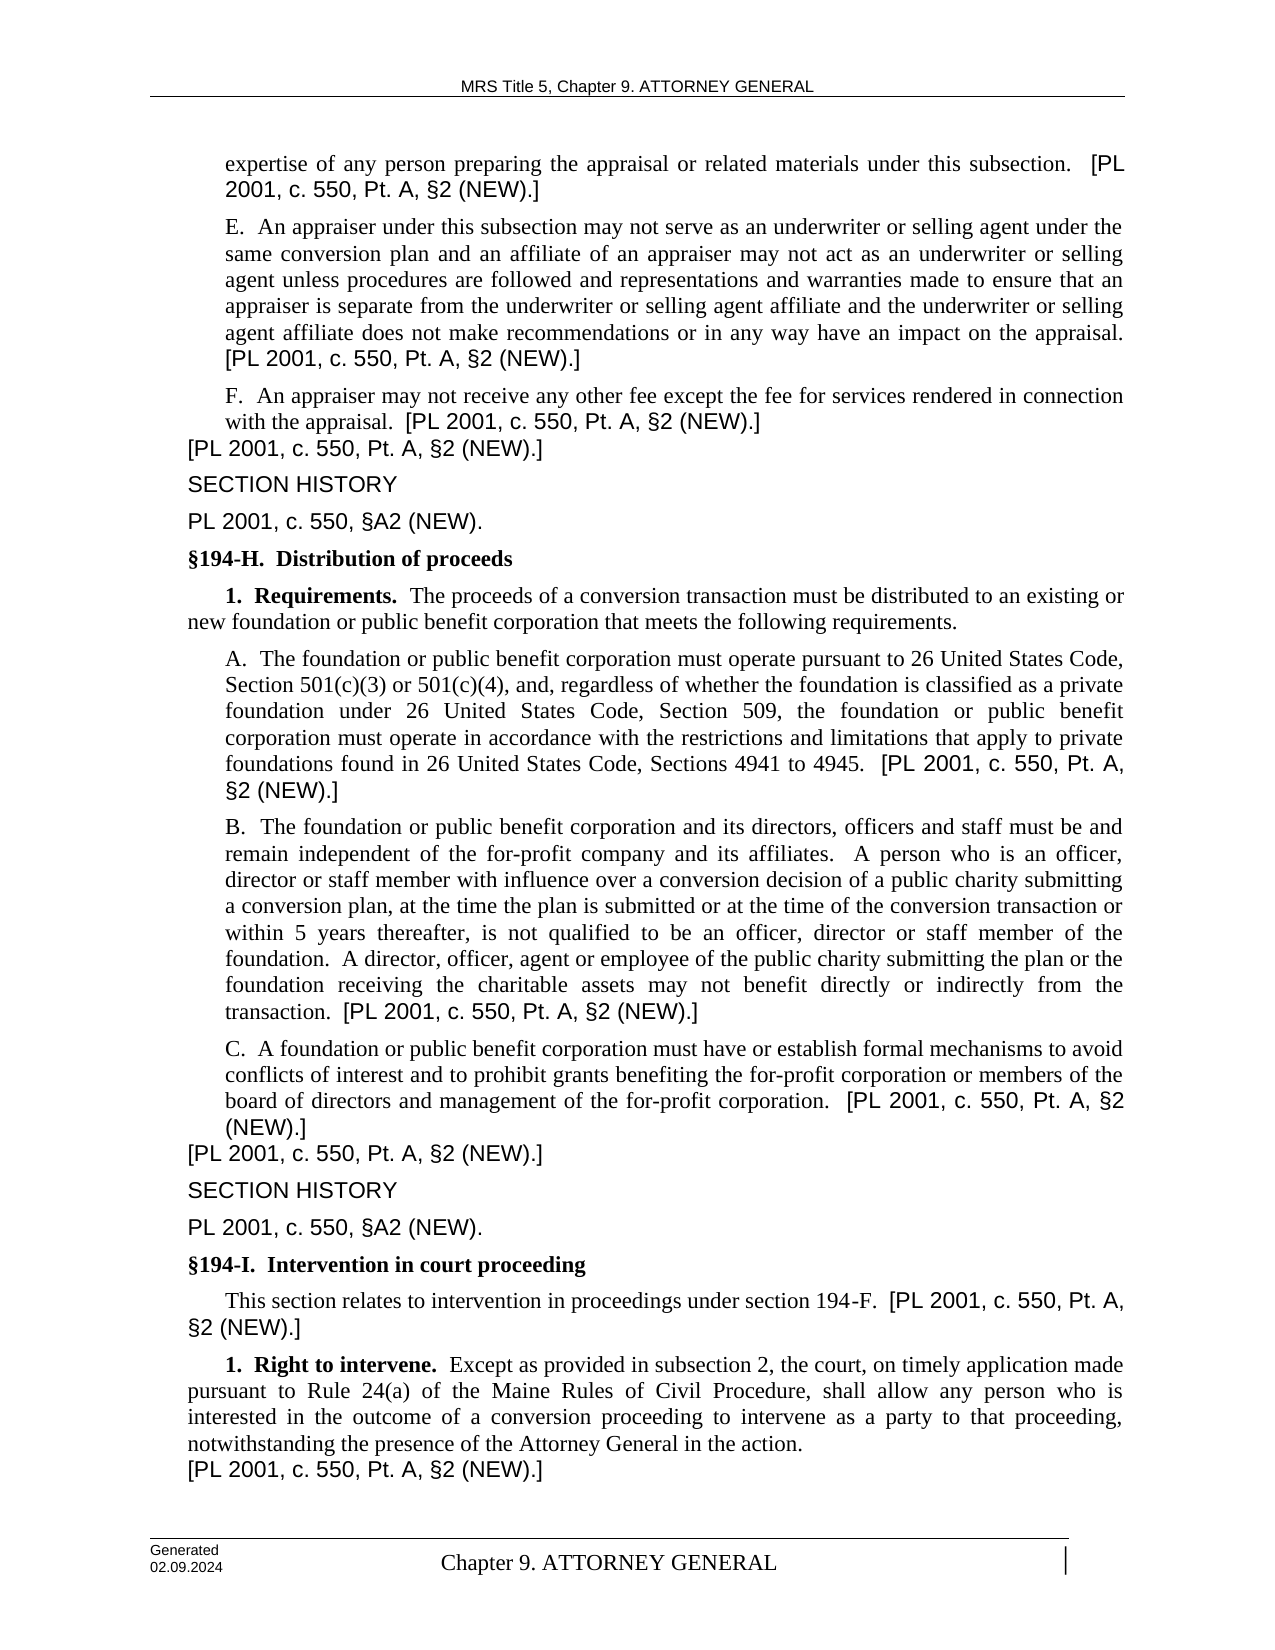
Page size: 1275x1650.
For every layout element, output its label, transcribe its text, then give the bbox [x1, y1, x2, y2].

text [PL 2001, c. 550, Pt. A, §2 (NEW).] [187, 1140, 1125, 1167]
text A. The foundation or public benefit corporation must operate pursuant to 26 United States Code, Section 501(c)(3) or 501(c)(4), and, regardless of whether the foundation is classified as a private foundation under 26 United States Code, Section 509, the foundation or public benefit corporation must operate in accordance with the restrictions and limitations that apply to private foundations found in 26 United States Code, Sections 4941 to 4945. [PL 2001, c. 550, Pt. A, §2 (NEW).] [225, 645, 1125, 803]
text 1. Right to intervene. Except as provided in subsection 2, the court, on timely application made pursuant to Rule 24(a) of the Maine Rules of Civil Procedure, shall allow any person who is interested in the outcome of a conversion proceeding to intervene as a party to that proceeding, notwithstanding the presence of the Attorney General in the action. [187, 1351, 1125, 1456]
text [225, 150, 1125, 203]
text §194-H. Distribution of proceeds [187, 545, 1125, 571]
text This section relates to intervention in proceedings under section 194‑F. [PL 2001, c. 550, Pt. A, §2 (NEW).] [187, 1287, 1125, 1340]
text §194-I. Intervention in court proceeding [187, 1251, 1125, 1277]
text [PL 2001, c. 550, Pt. A, §2 (NEW).] [187, 1456, 1125, 1482]
text E. An appraiser under this subsection may not serve as an underwriter or selling agent under the same conversion plan and an affiliate of an appraiser may not act as an underwriter or selling agent unless procedures are followed and representations and warranties made to ensure that an appraiser is separate from the underwriter or selling agent affiliate and the underwriter or selling agent affiliate does not make recommendations or in any way have an impact on the appraisal. [PL 2001, c. 550, Pt. A, §2 (NEW).] [225, 213, 1125, 371]
text 1. Requirements. The proceeds of a conversion transaction must be distributed to an existing or new foundation or public benefit corporation that meets the following requirements. [187, 582, 1125, 634]
text PL 2001, c. 550, §A2 (NEW). [187, 1214, 1125, 1240]
text SECTION HISTORY [187, 1177, 1125, 1203]
text [PL 2001, c. 550, Pt. A, §2 (NEW).] [187, 434, 1125, 461]
text C. A foundation or public benefit corporation must have or establish formal mechanisms to avoid conflicts of interest and to prohibit grants benefiting the for-profit corporation or members of the board of directors and management of the for-profit corporation. [PL 2001, c. 550, Pt. A, §2 (NEW).] [225, 1035, 1125, 1140]
text F. An appraiser may not receive any other fee except the fee for services rendered in connection with the appraisal. [PL 2001, c. 550, Pt. A, §2 (NEW).] [225, 382, 1125, 434]
text PL 2001, c. 550, §A2 (NEW). [187, 508, 1125, 534]
text SECTION HISTORY [187, 471, 1125, 498]
text B. The foundation or public benefit corporation and its directors, officers and staff must be and remain independent of the for-profit company and its affiliates. A person who is an officer, director or staff member with influence over a conversion decision of a public charity submitting a conversion plan, at the time the plan is submitted or at the time of the conversion transaction or within 5 years thereafter, is not qualified to be an officer, director or staff member of the foundation. A director, officer, agent or employee of the public charity submitting the plan or the foundation receiving the charitable assets may not benefit directly or indirectly from the transaction. [PL 2001, c. 550, Pt. A, §2 (NEW).] [225, 813, 1125, 1024]
